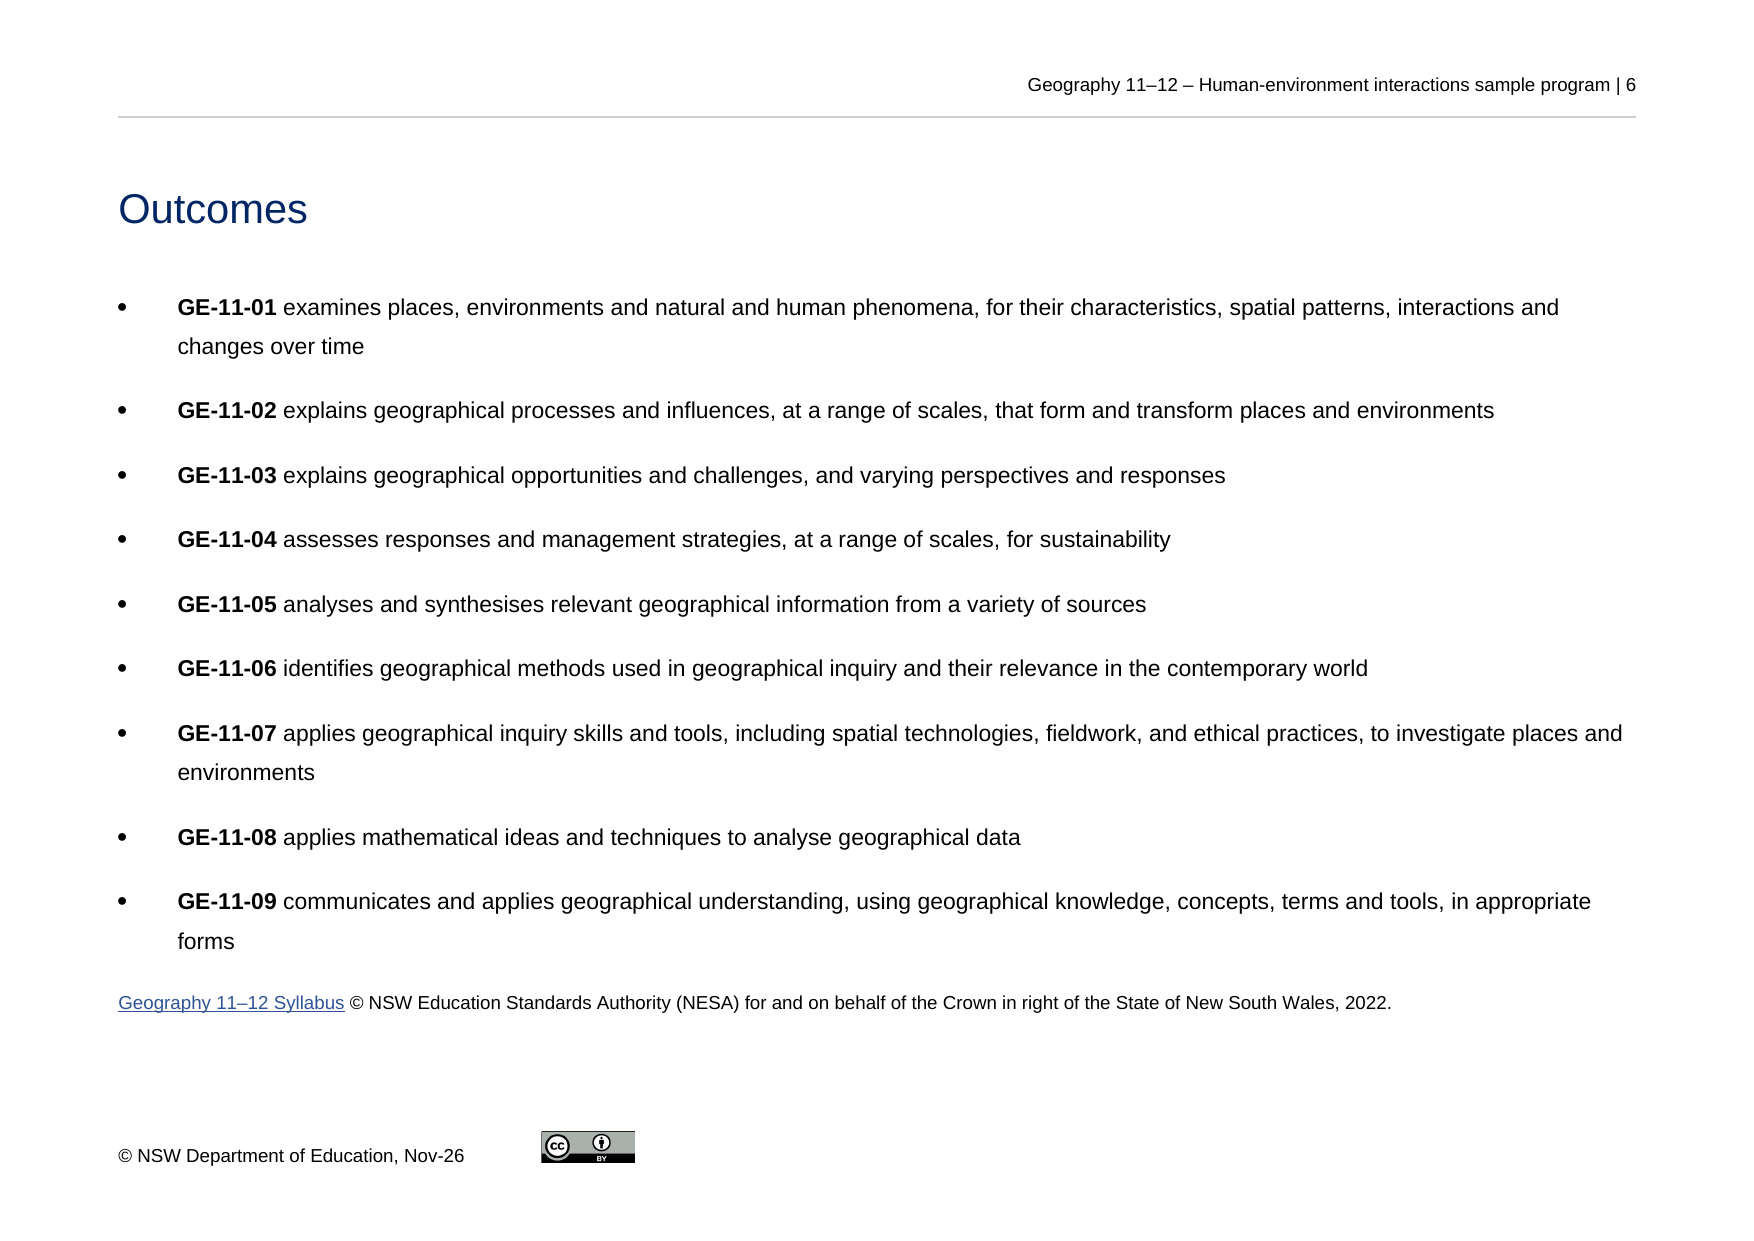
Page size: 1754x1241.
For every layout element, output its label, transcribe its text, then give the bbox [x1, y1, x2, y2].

list GE-11-02 explains geographical processes and influences, at a range of scales, that form and transform places and environments [118, 397, 1636, 424]
list GE-11-08 applies mathematical ideas and techniques to analyse geographical data [118, 824, 1636, 850]
list GE-11-05 analyses and synthesises relevant geographical information from a variety of sources [118, 591, 1636, 617]
subtitle Outcomes [118, 184, 1636, 232]
list GE-11-09 communicates and applies geographical understanding, using geographical knowledge, concepts, terms and tools, in appropriate forms [118, 888, 1636, 954]
list GE-11-07 applies geographical inquiry skills and tools, including spatial technologies, fieldwork, and ethical practices, to investigate places and environments [118, 720, 1636, 786]
text Geography 11–12 Syllabus © NSW Education Standards Authority (NESA) for and on behalf of the Crown in right of the State of New South Wales, 2022. [118, 992, 1636, 1014]
list GE-11-03 explains geographical opportunities and challenges, and varying perspectives and responses [118, 462, 1636, 488]
list GE-11-01 examines places, environments and natural and human phenomena, for their characteristics, spatial patterns, interactions and changes over time [118, 293, 1636, 359]
list GE-11-06 identifies geographical methods used in geographical inquiry and their relevance in the contemporary world [118, 655, 1636, 682]
picture [541, 1131, 635, 1163]
list GE-11-04 assesses responses and management strategies, at a range of scales, for sustainability [118, 526, 1636, 553]
